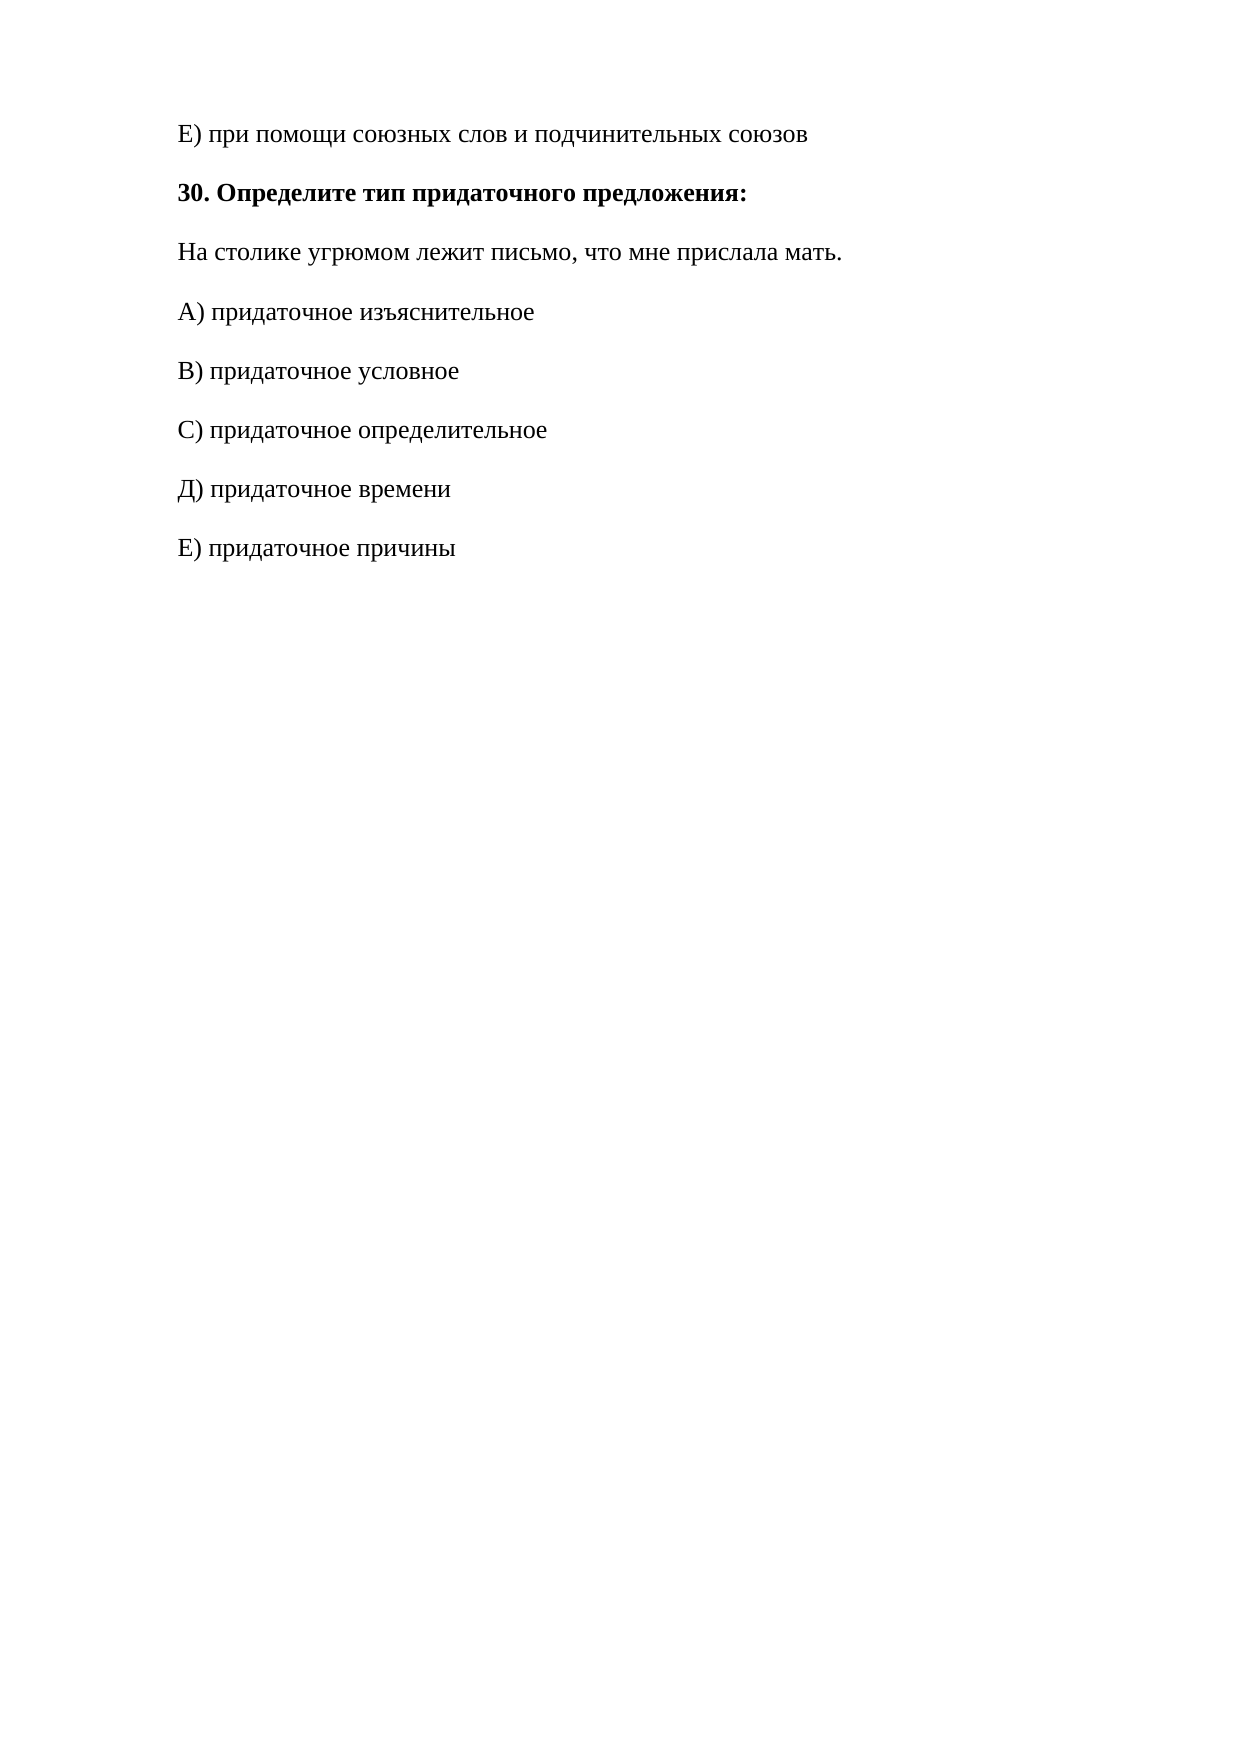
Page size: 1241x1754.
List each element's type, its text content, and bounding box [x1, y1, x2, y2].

text В) придаточное условное [177, 355, 1152, 385]
text С) придаточное определительное [177, 414, 1152, 444]
text Е) при помощи союзных слов и подчинительных союзов [177, 118, 1152, 148]
text А) придаточное изъяснительное [177, 296, 1152, 326]
text На столике угрюмом лежит письмо, что мне прислала мать. [177, 236, 1152, 266]
text 30. Определите тип придаточного предложения: [177, 177, 1152, 207]
text Е) придаточное причины [177, 532, 1152, 562]
text Д) придаточное времени [177, 473, 1152, 503]
